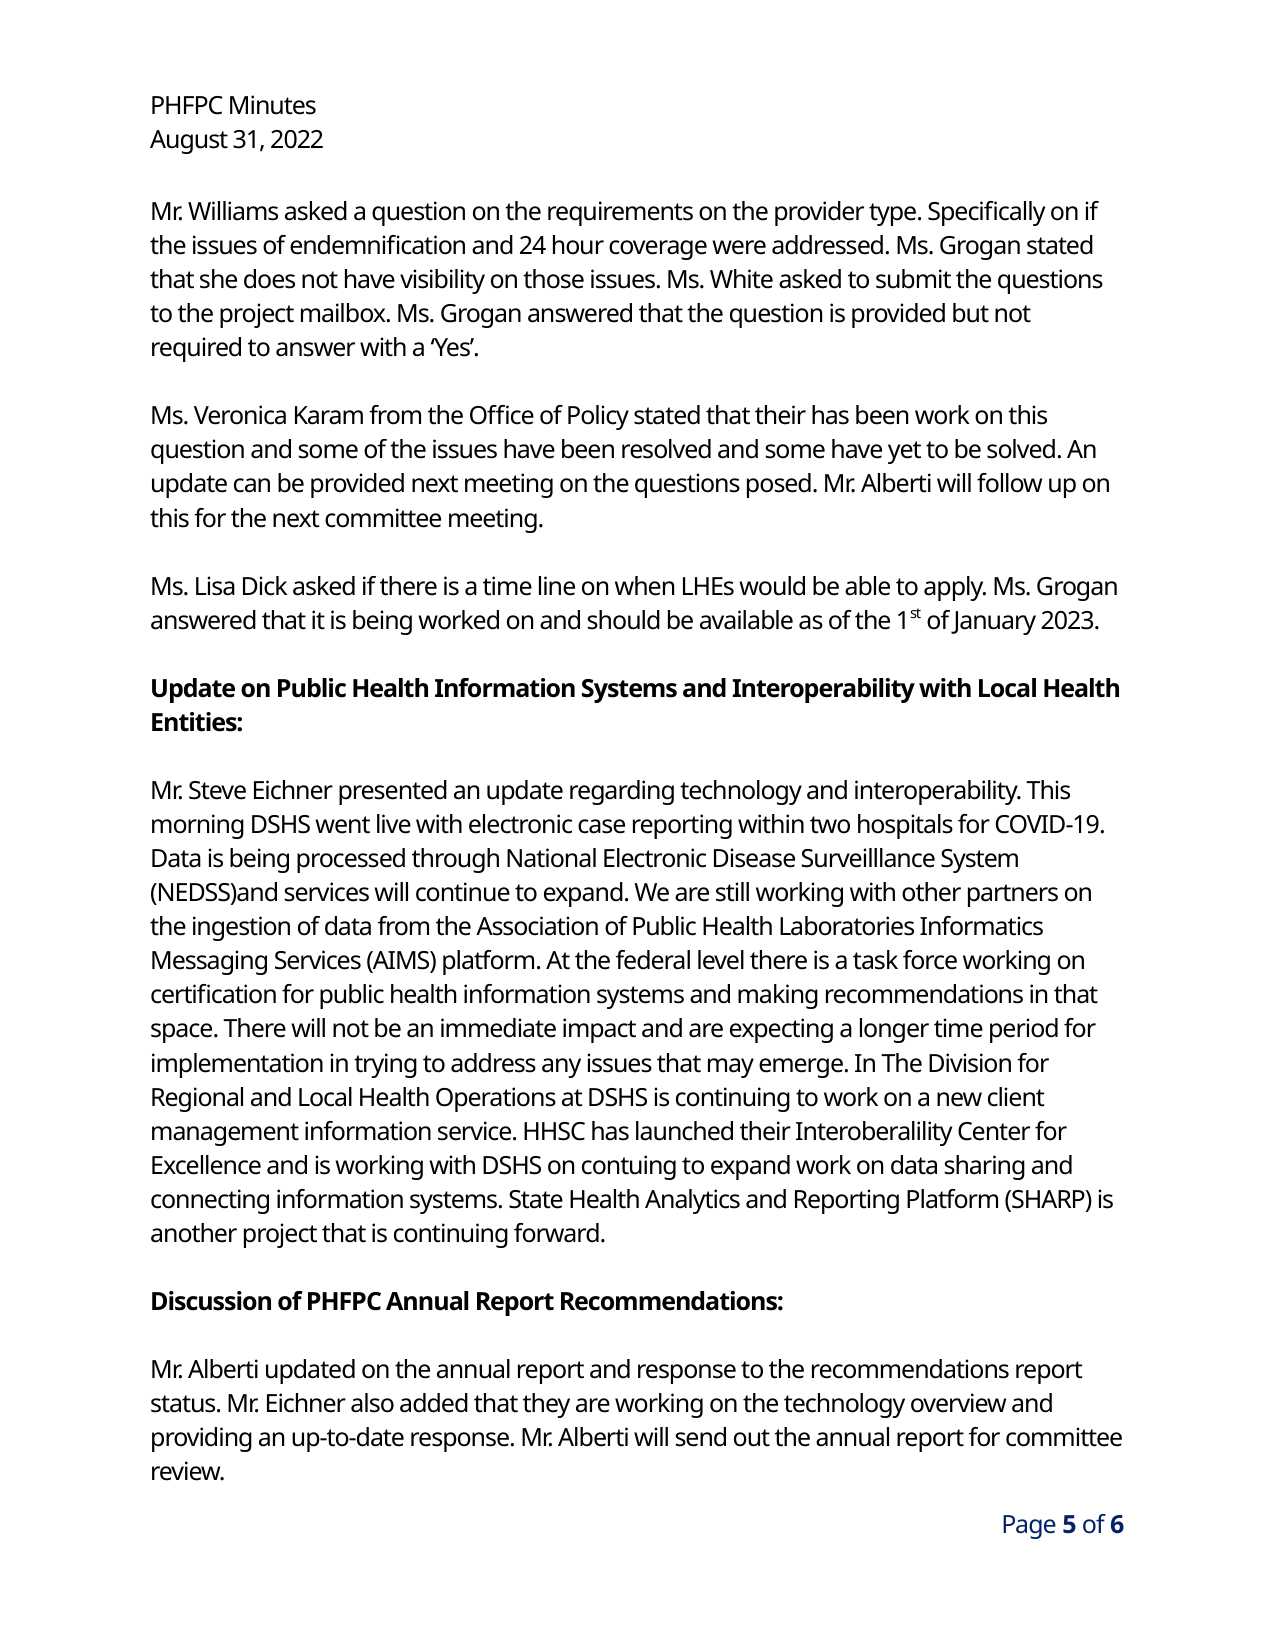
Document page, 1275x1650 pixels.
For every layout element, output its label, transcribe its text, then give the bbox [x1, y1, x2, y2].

text Discussion of PHFPC Annual Report Recommendations: [150, 1284, 1125, 1318]
text Mr. Williams asked a question on the requirements on the provider type. Specifically on if the issues of endemnification and 24 hour coverage were addressed. Ms. Grogan stated that she does not have visibility on those issues. Ms. White asked to submit the questions to the project mailbox. Ms. Grogan answered that the question is provided but not required to answer with a ‘Yes’. [150, 194, 1125, 364]
text Mr. Steve Eichner presented an update regarding technology and interoperability. This morning DSHS went live with electronic case reporting within two hospitals for COVID-19. Data is being processed through National Electronic Disease Surveilllance System (NEDSS)and services will continue to expand. We are still working with other partners on the ingestion of data from the Association of Public Health Laboratories Informatics Messaging Services (AIMS) platform. At the federal level there is a task force working on certification for public health information systems and making recommendations in that space. There will not be an immediate impact and are expecting a longer time period for implementation in trying to address any issues that may emerge. In The Division for Regional and Local Health Operations at DSHS is continuing to work on a new client management information service. HHSC has launched their Interoberalility Center for Excellence and is working with DSHS on contuing to expand work on data sharing and connecting information systems. State Health Analytics and Reporting Platform (SHARP) is another project that is continuing forward. [150, 773, 1125, 1249]
text Update on Public Health Information Systems and Interoperability with Local Health Entities: [150, 671, 1125, 739]
text Mr. Alberti updated on the annual report and response to the recommendations report status. Mr. Eichner also added that they are working on the technology overview and providing an up-to-date response. Mr. Alberti will send out the annual report for committee review. [150, 1352, 1125, 1488]
text Ms. Veronica Karam from the Office of Policy stated that their has been work on this question and some of the issues have been resolved and some have yet to be solved. An update can be provided next meeting on the questions posed. Mr. Alberti will follow up on this for the next committee meeting. [150, 398, 1125, 534]
text Ms. Lisa Dick asked if there is a time line on when LHEs would be able to apply. Ms. Grogan answered that it is being worked on and should be available as of the 1st of January 2023. [150, 568, 1125, 636]
